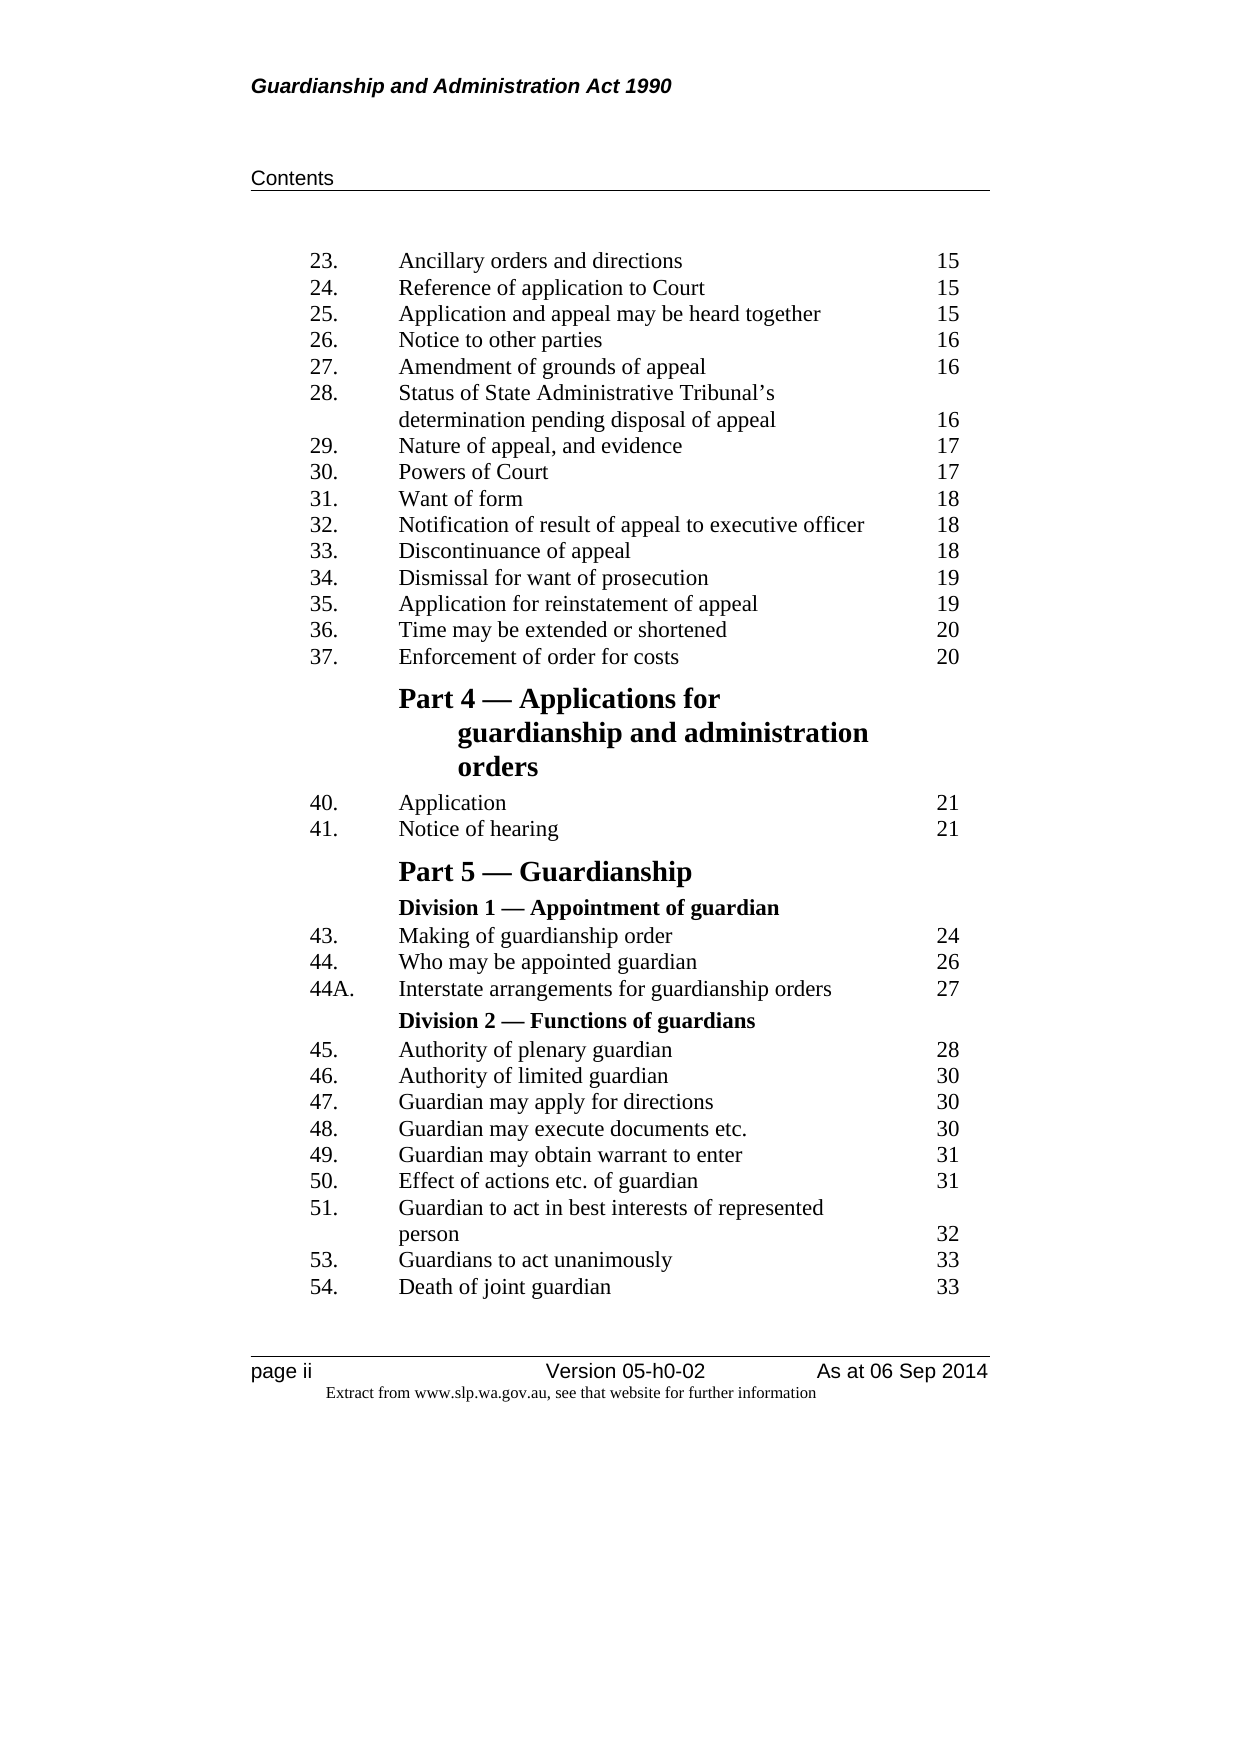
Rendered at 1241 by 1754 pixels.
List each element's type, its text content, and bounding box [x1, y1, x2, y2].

text 50. Effect of actions etc. of guardian 31 [309, 1167, 872, 1194]
text 34. Dismissal for want of prosecution 19 [309, 564, 872, 590]
text 47. Guardian may apply for directions 30 [309, 1088, 872, 1115]
text 29. Nature of appeal, and evidence 17 [309, 432, 872, 458]
text Part 5 — Guardianship [398, 854, 872, 887]
text 32. Notification of result of appeal to executive officer 18 [309, 511, 872, 537]
text Division 2 — Functions of guardians [398, 1007, 872, 1034]
text 25. Application and appeal may be heard together 15 [309, 300, 872, 327]
text 43. Making of guardianship order 24 [309, 922, 872, 948]
text 36. Time may be extended or shortened 20 [309, 616, 872, 643]
text 35. Application for reinstatement of appeal 19 [309, 590, 872, 616]
text 33. Discontinuance of appeal 18 [309, 537, 872, 564]
text 40. Application 21 [309, 788, 872, 815]
text 54. Death of joint guardian 33 [309, 1273, 872, 1299]
text 27. Amendment of grounds of appeal 16 [309, 353, 872, 379]
text 53. Guardians to act unanimously 33 [309, 1247, 872, 1273]
text 24. Reference of application to Court 15 [309, 274, 872, 300]
text 48. Guardian may execute documents etc. 30 [309, 1115, 872, 1141]
text 51. Guardian to act in best interests of represented person 32 [309, 1194, 872, 1247]
text 44A. Interstate arrangements for guardianship orders 27 [309, 975, 872, 1001]
text 30. Powers of Court 17 [309, 458, 872, 485]
text 41. Notice of hearing 21 [309, 815, 872, 841]
text 28. Status of State Administrative Tribunal’s determination pending disposal of appeal 16 [309, 379, 872, 432]
text 46. Authority of limited guardian 30 [309, 1062, 872, 1088]
text Division 1 — Appointment of guardian [398, 893, 872, 920]
text 37. Enforcement of order for costs 20 [309, 643, 872, 669]
text 49. Guardian may obtain warrant to enter 31 [309, 1141, 872, 1167]
text Part 4 — Applications for guardianship and administration orders [398, 682, 872, 782]
text 45. Authority of plenary guardian 28 [309, 1036, 872, 1062]
text 23. Ancillary orders and directions 15 [309, 247, 872, 274]
text 31. Want of form 18 [309, 485, 872, 511]
text 26. Notice to other parties 16 [309, 327, 872, 353]
text 44. Who may be appointed guardian 26 [309, 948, 872, 975]
